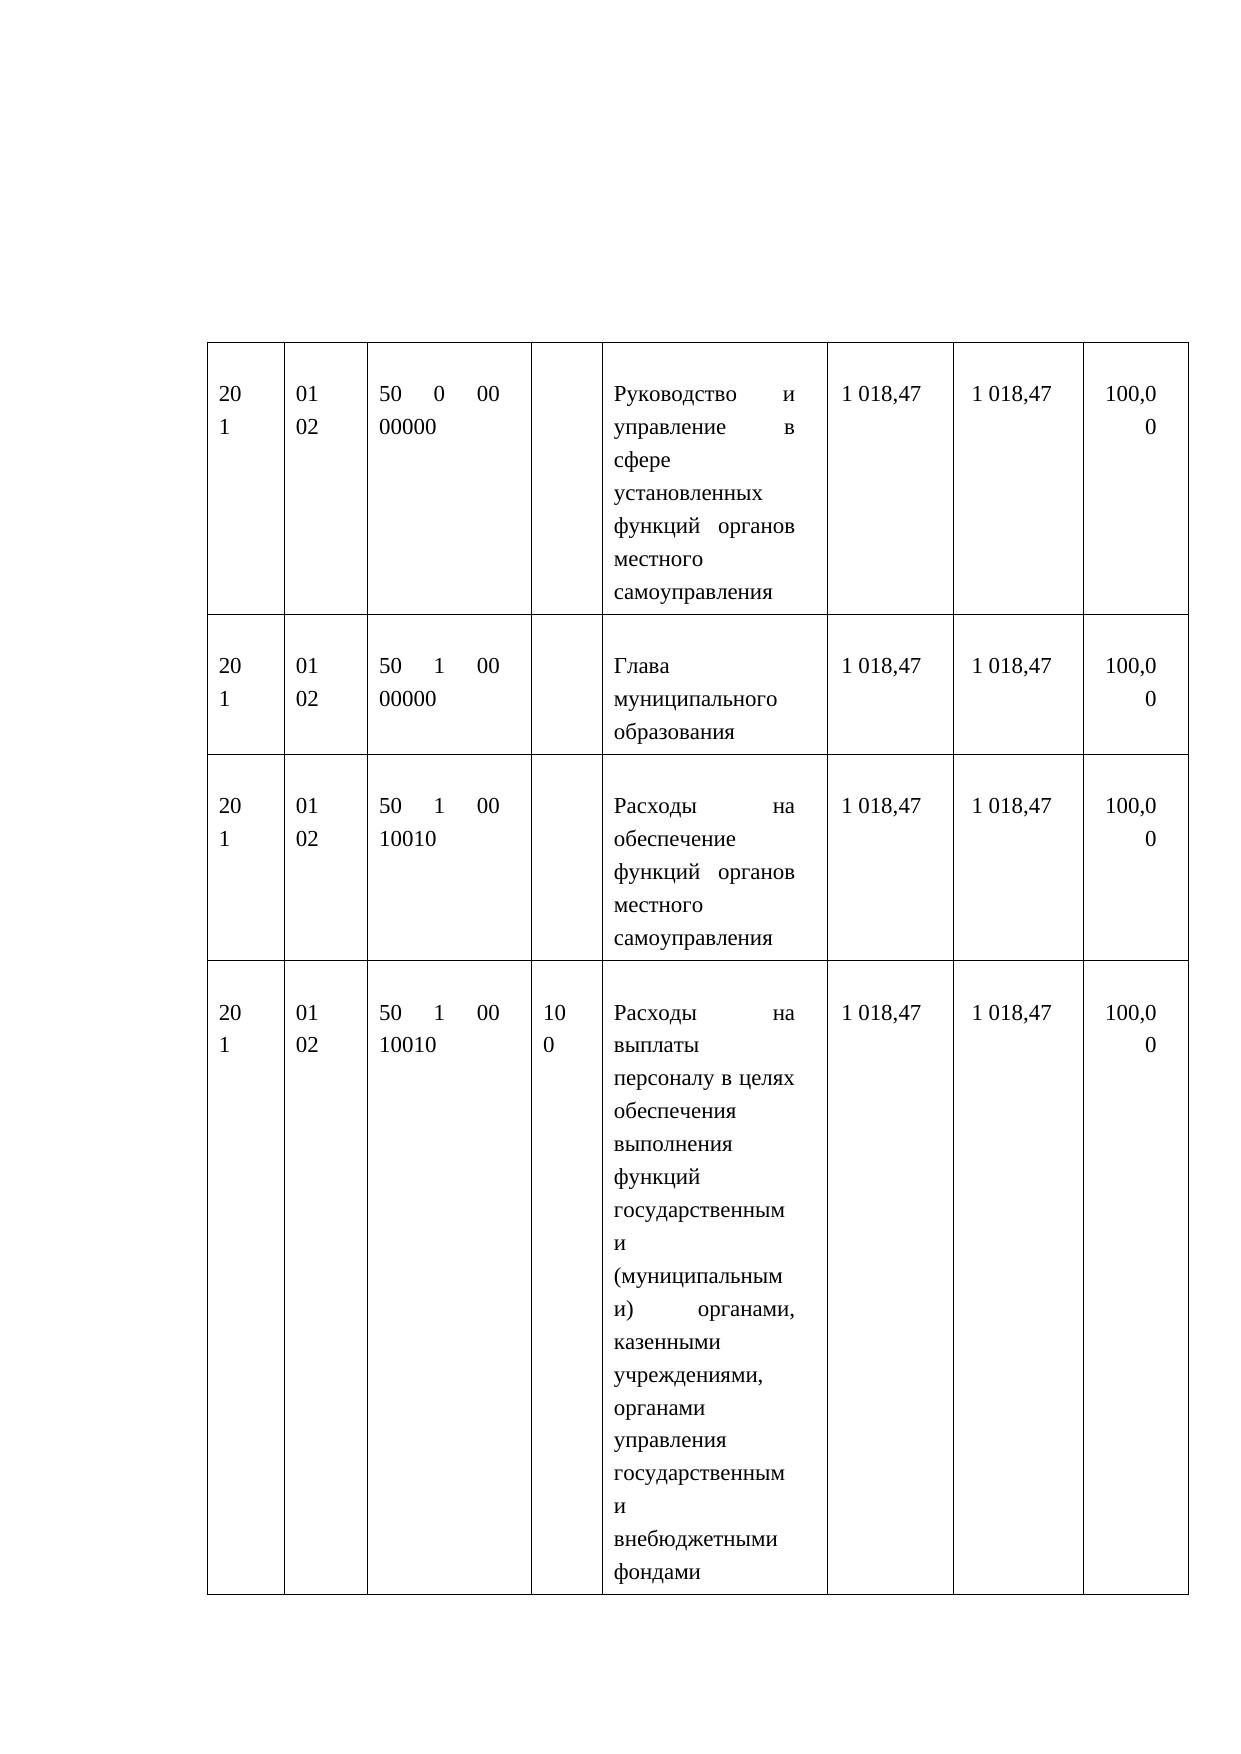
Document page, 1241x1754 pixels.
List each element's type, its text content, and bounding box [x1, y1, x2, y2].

table_cell 01 02 [285, 615, 367, 754]
table_cell Расходы на выплаты персоналу в целях обеспечения выполнения функций государственными (муниципальными) органами, казенными учреждениями, органами управления государственными внебюджетными фондами [603, 961, 827, 1594]
table_cell 50 1 00 00000 [368, 615, 531, 754]
table_cell 1 018,47 [828, 755, 953, 960]
table_cell 50 1 00 10010 [368, 755, 531, 960]
table_cell 1 018,47 [828, 961, 953, 1594]
table_cell 201 [208, 961, 284, 1594]
table_cell 1 018,47 [954, 615, 1083, 754]
table_cell Глава муниципального образования [603, 615, 827, 754]
table_cell 201 [208, 615, 284, 754]
table_cell 201 [208, 343, 284, 614]
table_cell 01 02 [285, 755, 367, 960]
table_cell 100 [532, 961, 602, 1594]
table_cell [532, 755, 602, 960]
table_cell Расходы на обеспечение функций органов местного самоуправления [603, 755, 827, 960]
table_cell 1 018,47 [954, 961, 1083, 1594]
table_cell 1 018,47 [828, 615, 953, 754]
table_cell 100,00 [1084, 343, 1188, 614]
table_cell 1 018,47 [954, 755, 1083, 960]
table_cell 1 018,47 [954, 343, 1083, 614]
table_cell 1 018,47 [828, 343, 953, 614]
table_cell 01 02 [285, 961, 367, 1594]
table_cell 50 1 00 10010 [368, 961, 531, 1594]
table_cell 100,00 [1084, 961, 1188, 1594]
table_cell [532, 343, 602, 614]
table_cell 01 02 [285, 343, 367, 614]
table_cell 201 [208, 755, 284, 960]
table_cell 100,00 [1084, 615, 1188, 754]
table_cell 50 0 00 00000 [368, 343, 531, 614]
table_cell [532, 615, 602, 754]
table_cell 100,00 [1084, 755, 1188, 960]
table_cell Руководство и управление в сфере установленных функций органов местного самоуправления [603, 343, 827, 614]
